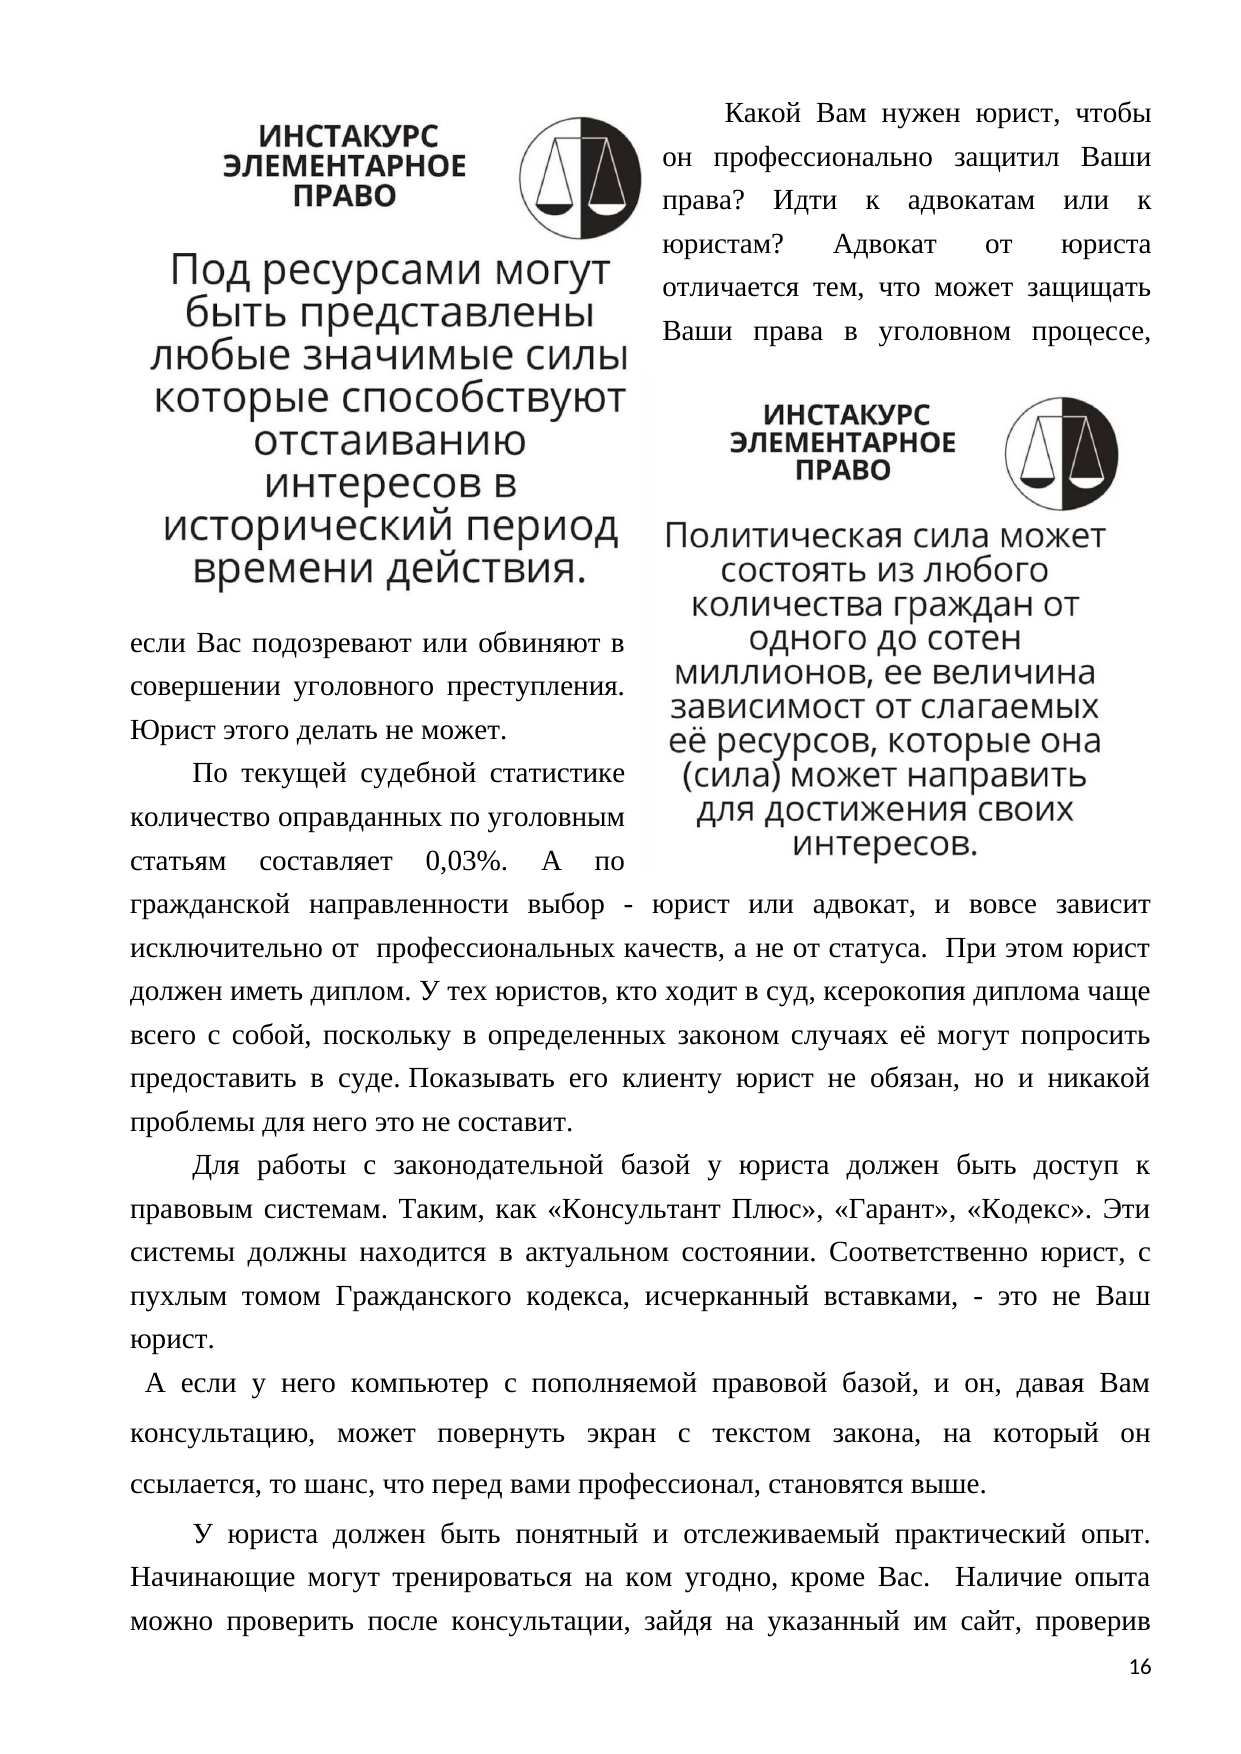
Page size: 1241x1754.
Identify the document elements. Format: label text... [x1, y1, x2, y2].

picture [644, 370, 1148, 874]
text Для работы с законодательной базой у юриста должен быть доступ к правовым системам. Таким, как «Консультант Плюс», «Гарант», «Кодекс». Эти системы должны находится в актуальном состоянии. Соответственно юрист, с пухлым томом Гражданского кодекса, исчерканный вставками, - это не Ваш юрист. [130, 1147, 1152, 1355]
text По текущей судебной статистике количество оправданных по уголовным статьям составляет 0,03%. А по гражданской направленности выбор - юрист или адвокат, и вовсе зависит исключительно от профессиональных качеств, а не от статуса. При этом юрист должен иметь диплом. У тех юристов, кто ходит в суд, ксерокопия диплома чаще всего с собой, поскольку в определенных законом случаях её могут попросить предоставить в суде. Показывать его клиенту юрист не обязан, но и никакой проблемы для него это не составит. [130, 756, 1152, 1137]
picture [137, 112, 643, 618]
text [130, 1516, 1152, 1637]
text А если у него компьютер с пополняемой правовой базой, и он, давая Вам консультацию, может повернуть экран с текстом закона, на который он ссылается, то шанс, что перед вами профессионал, становятся выше. [130, 1365, 1152, 1499]
